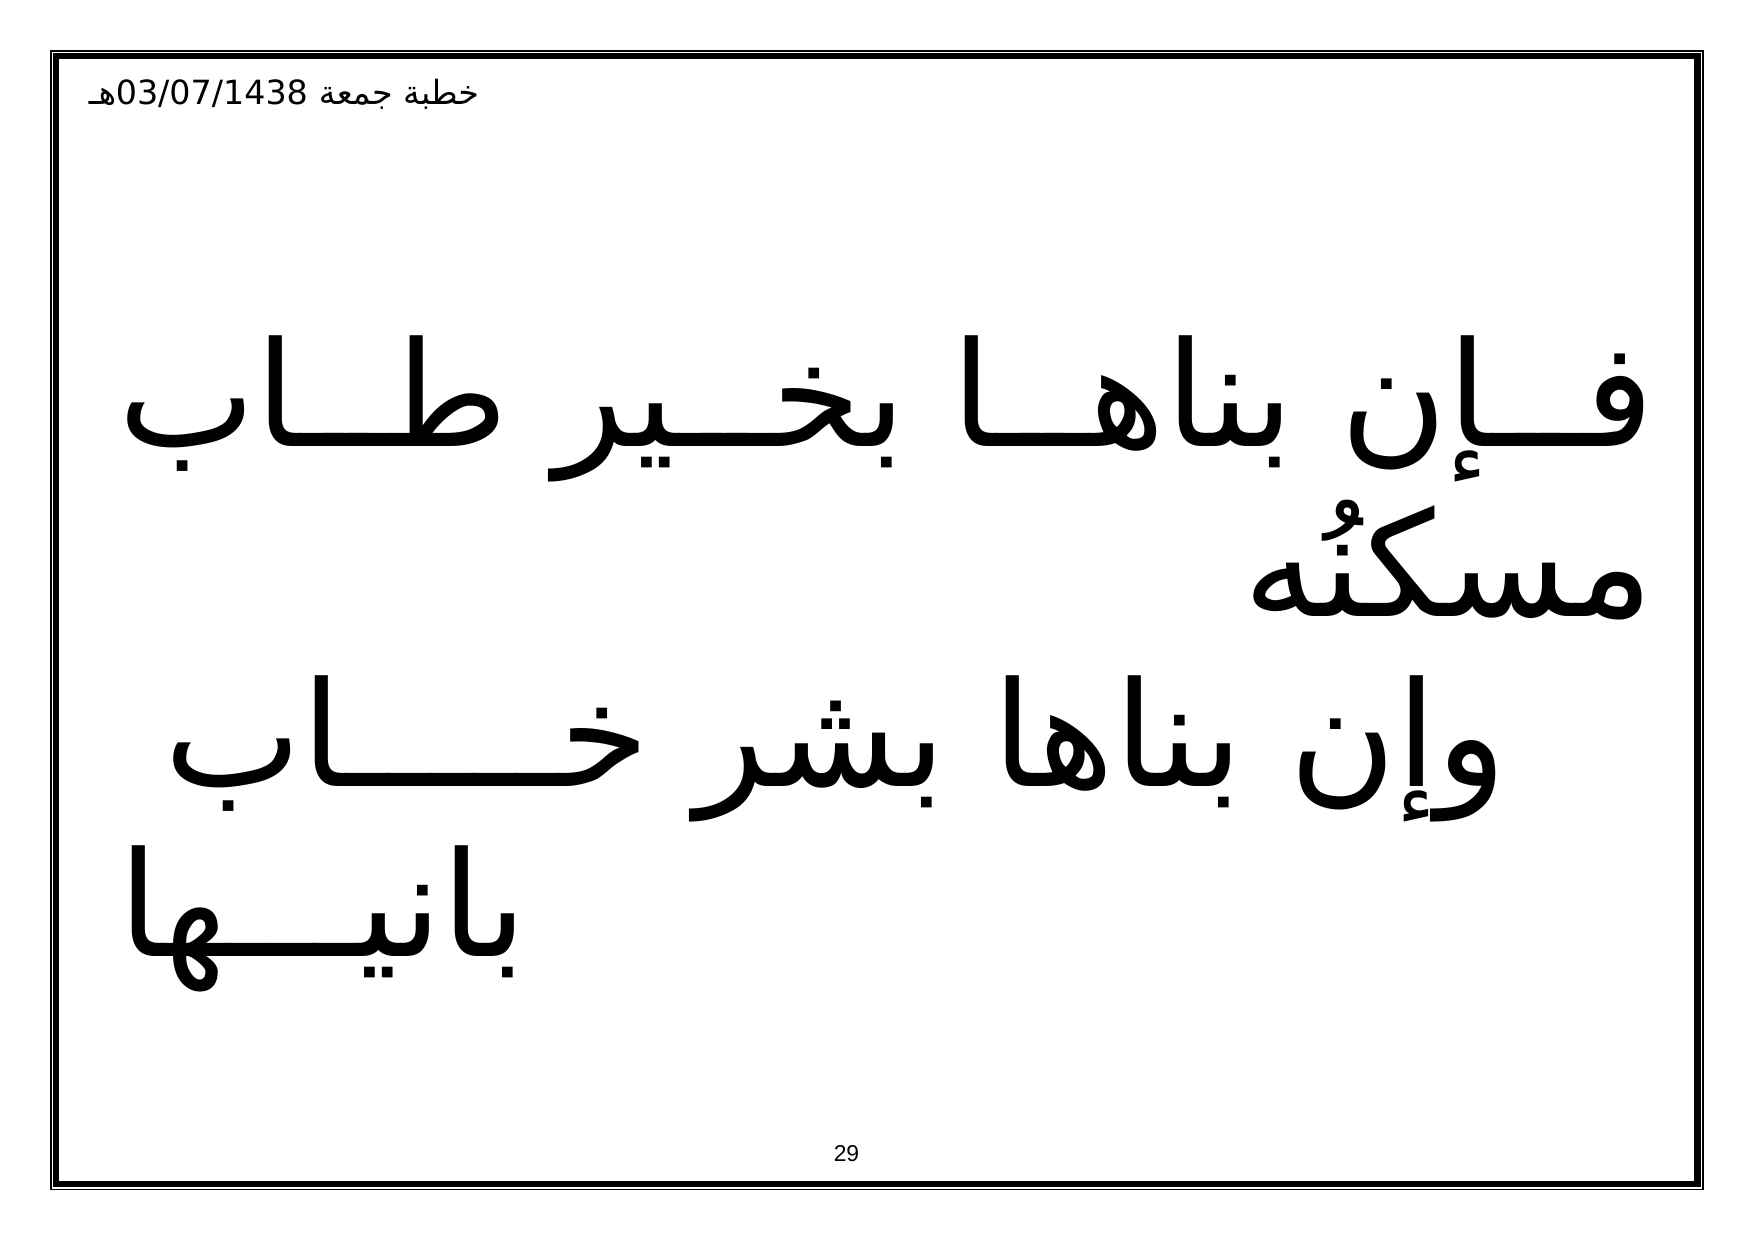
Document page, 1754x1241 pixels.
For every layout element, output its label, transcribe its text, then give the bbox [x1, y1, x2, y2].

text وإن بناها بشر خـــــاب بانيـــها [118, 651, 1654, 990]
text فإن بناها بخير طاب مسكنُه [118, 311, 1654, 651]
